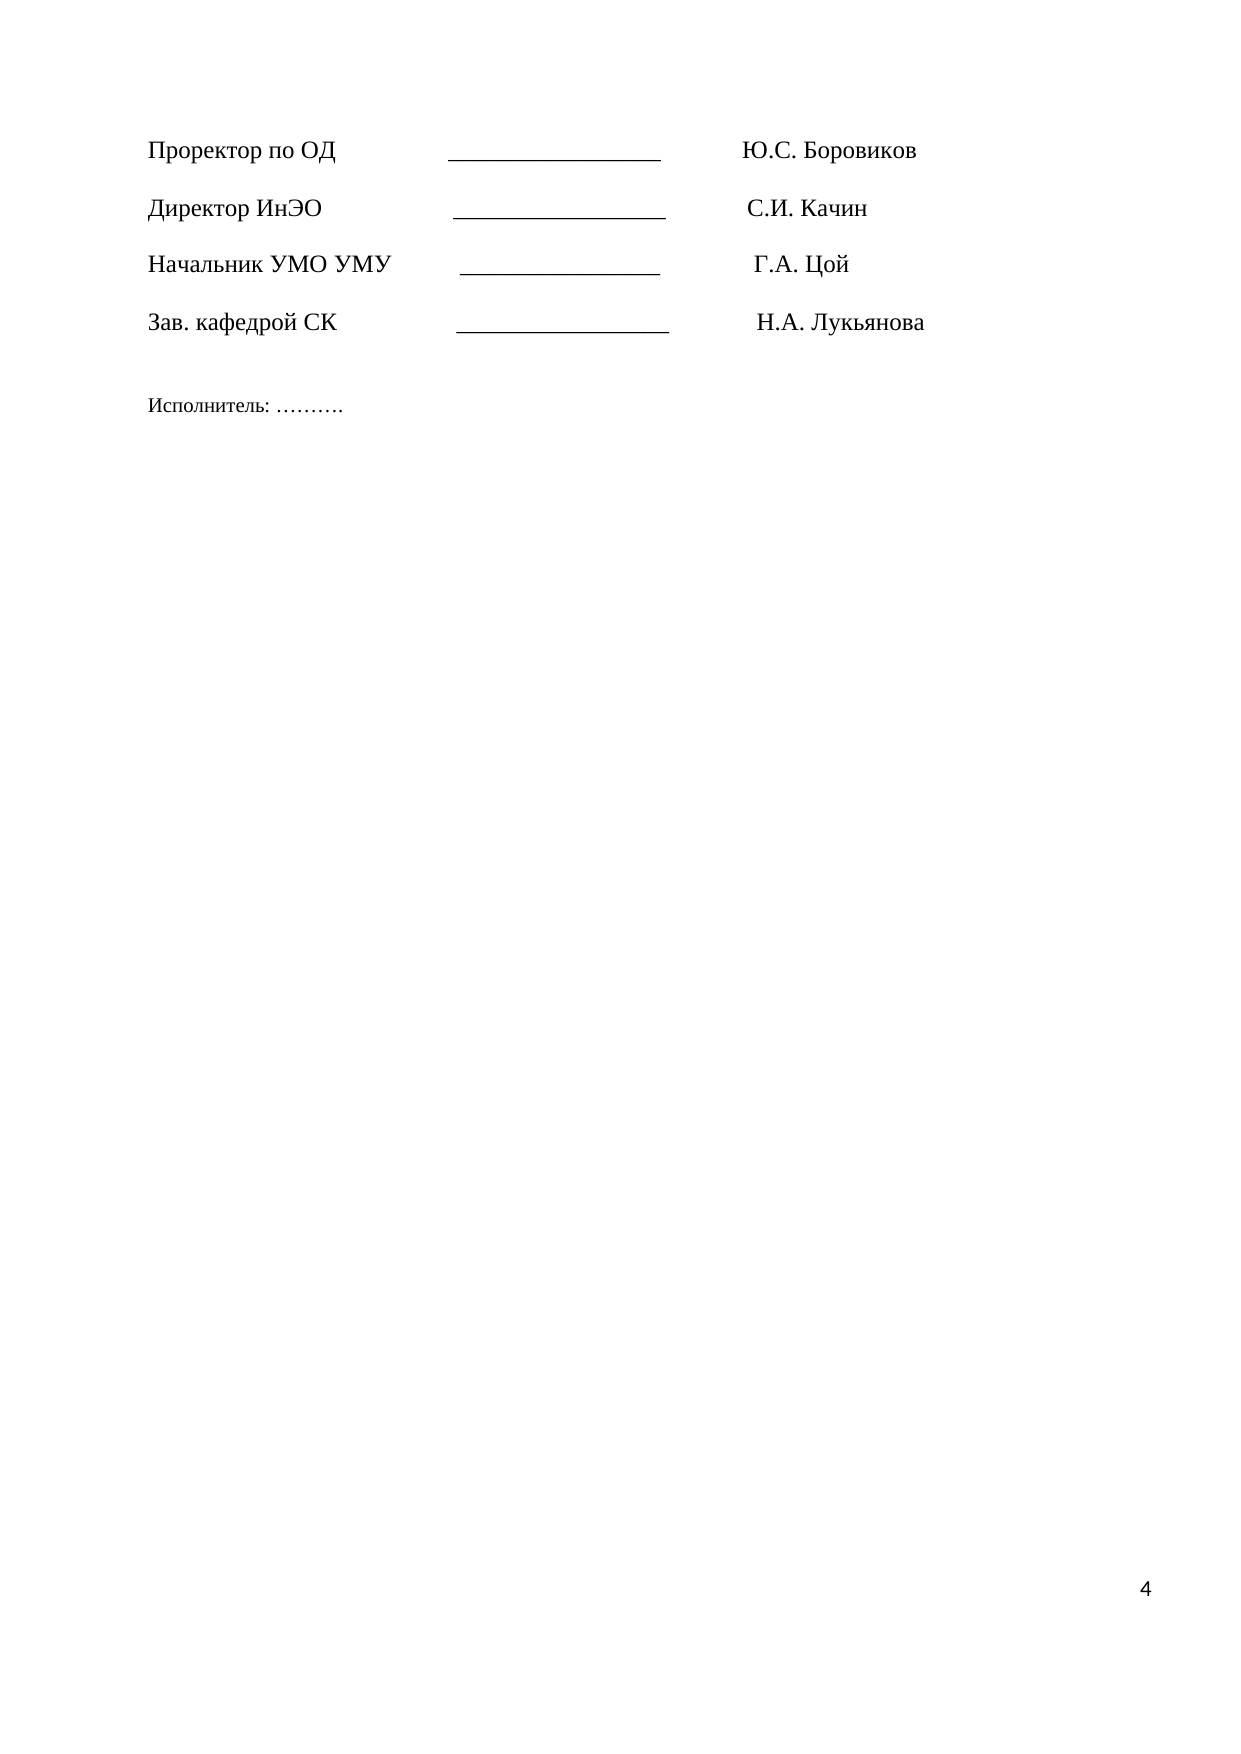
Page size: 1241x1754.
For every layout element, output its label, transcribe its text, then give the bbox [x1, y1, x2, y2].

text Исполнитель: ………. [148, 393, 1152, 417]
text Директор ИнЭО _________________ С.И. Качин [148, 193, 1152, 221]
text Проректор по ОД _________________ Ю.С. Боровиков [148, 135, 1152, 164]
text Начальник УМО УМУ ________________ Г.А. Цой [148, 249, 1152, 278]
text Зав. кафедрой СК _________________ Н.А. Лукьянова [148, 307, 1152, 336]
